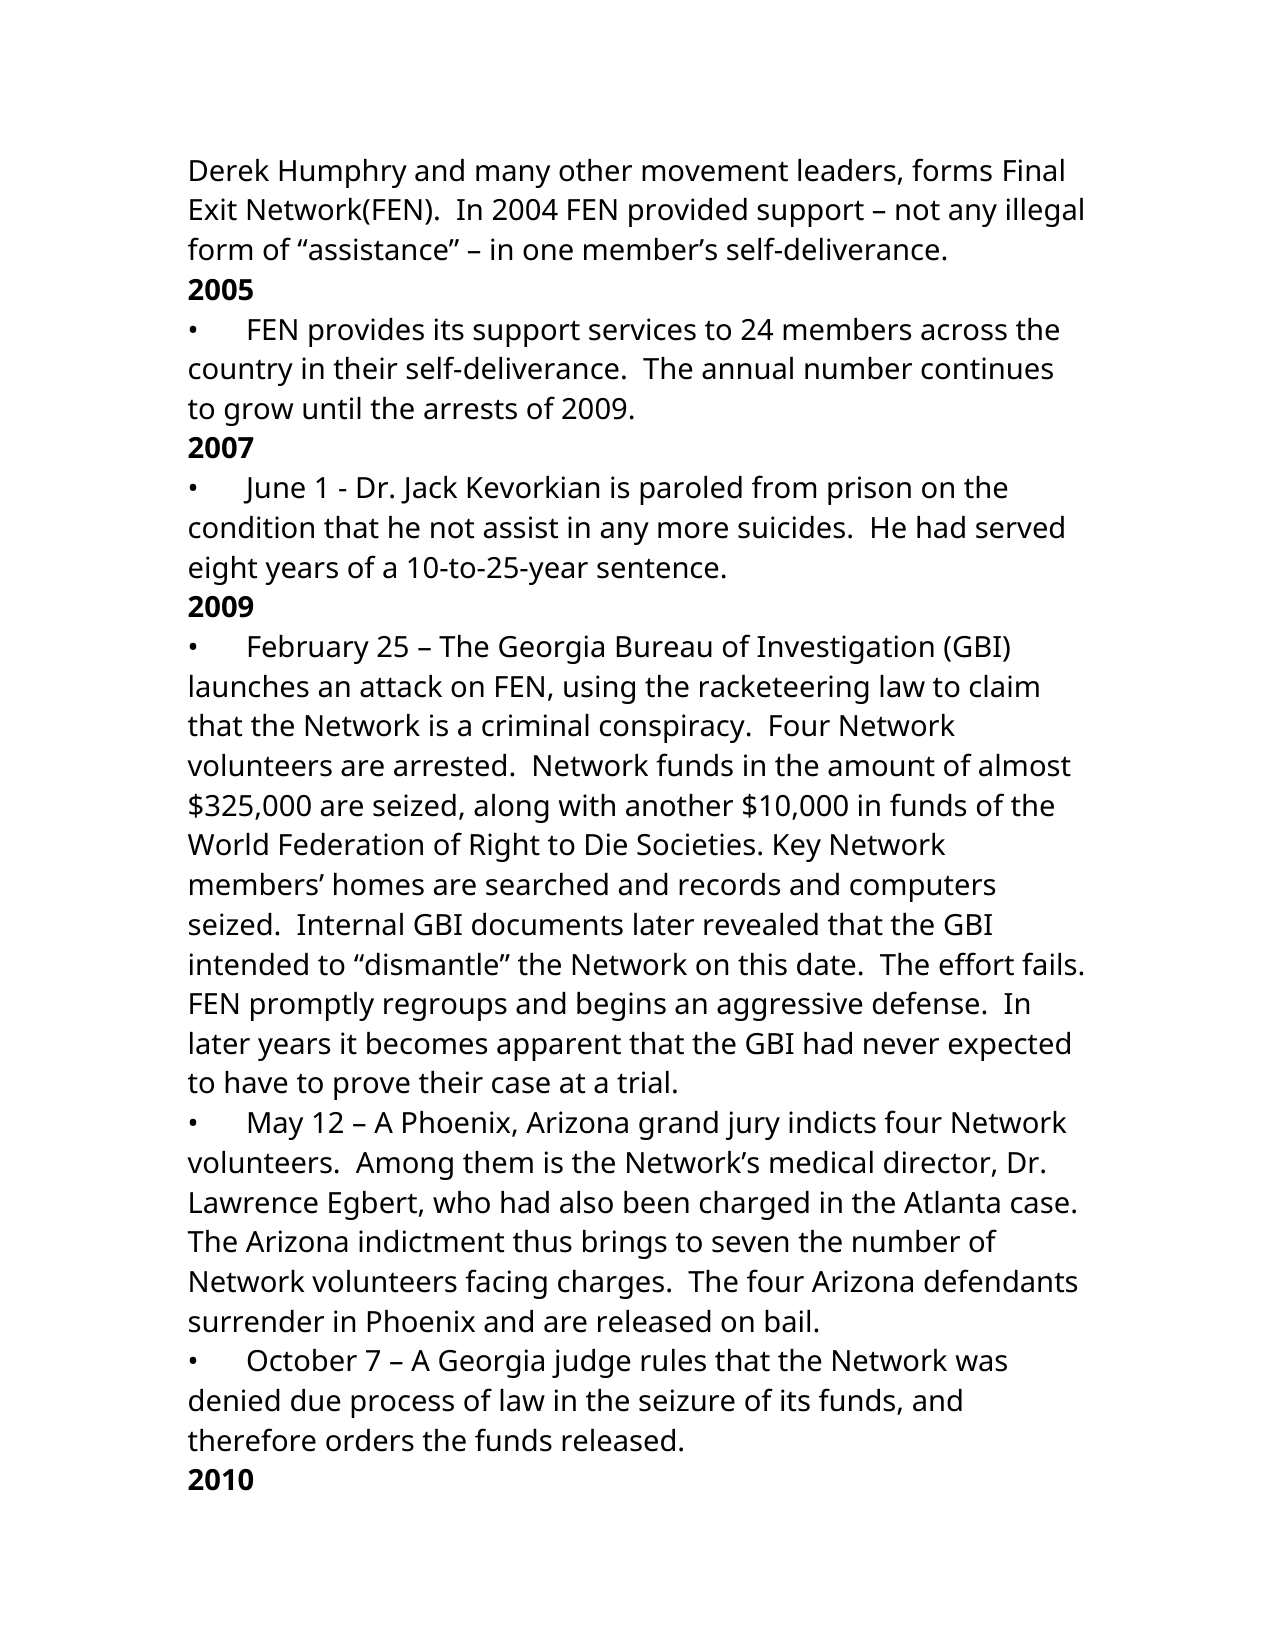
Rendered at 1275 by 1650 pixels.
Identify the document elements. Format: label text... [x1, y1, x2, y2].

text • February 25 – The Georgia Bureau of Investigation (GBI) launches an attack on FEN, using the racketeering law to claim that the Network is a criminal conspiracy. Four Network volunteers are arrested. Network funds in the amount of almost $325,000 are seized, along with another $10,000 in funds of the World Federation of Right to Die Societies. Key Network members’ homes are searched and records and computers seized. Internal GBI documents later revealed that the GBI intended to “dismantle” the Network on this date. The effort fails. FEN promptly regroups and begins an aggressive defense. In later years it becomes apparent that the GBI had never expected to have to prove their case at a trial. [187, 626, 1087, 1102]
text 2009 [187, 587, 1087, 626]
text • October 7 – A Georgia judge rules that the Network was denied due process of law in the seizure of its funds, and therefore orders the funds released. [187, 1341, 1087, 1460]
text 2010 [187, 1460, 1087, 1499]
text • June 1 - Dr. Jack Kevorkian is paroled from prison on the condition that he not assist in any more suicides. He had served eight years of a 10-to-25-year sentence. [187, 467, 1087, 587]
text 2007 [187, 428, 1087, 467]
text • May 12 – A Phoenix, Arizona grand jury indicts four Network volunteers. Among them is the Network’s medical director, Dr. Lawrence Egbert, who had also been charged in the Atlanta case. The Arizona indictment thus brings to seven the number of Network volunteers facing charges. The four Arizona defendants surrender in Phoenix and are released on bail. [187, 1102, 1087, 1341]
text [187, 150, 1087, 269]
text • FEN provides its support services to 24 members across the country in their self-deliverance. The annual number continues to grow until the arrests of 2009. [187, 309, 1087, 428]
text 2005 [187, 269, 1087, 309]
